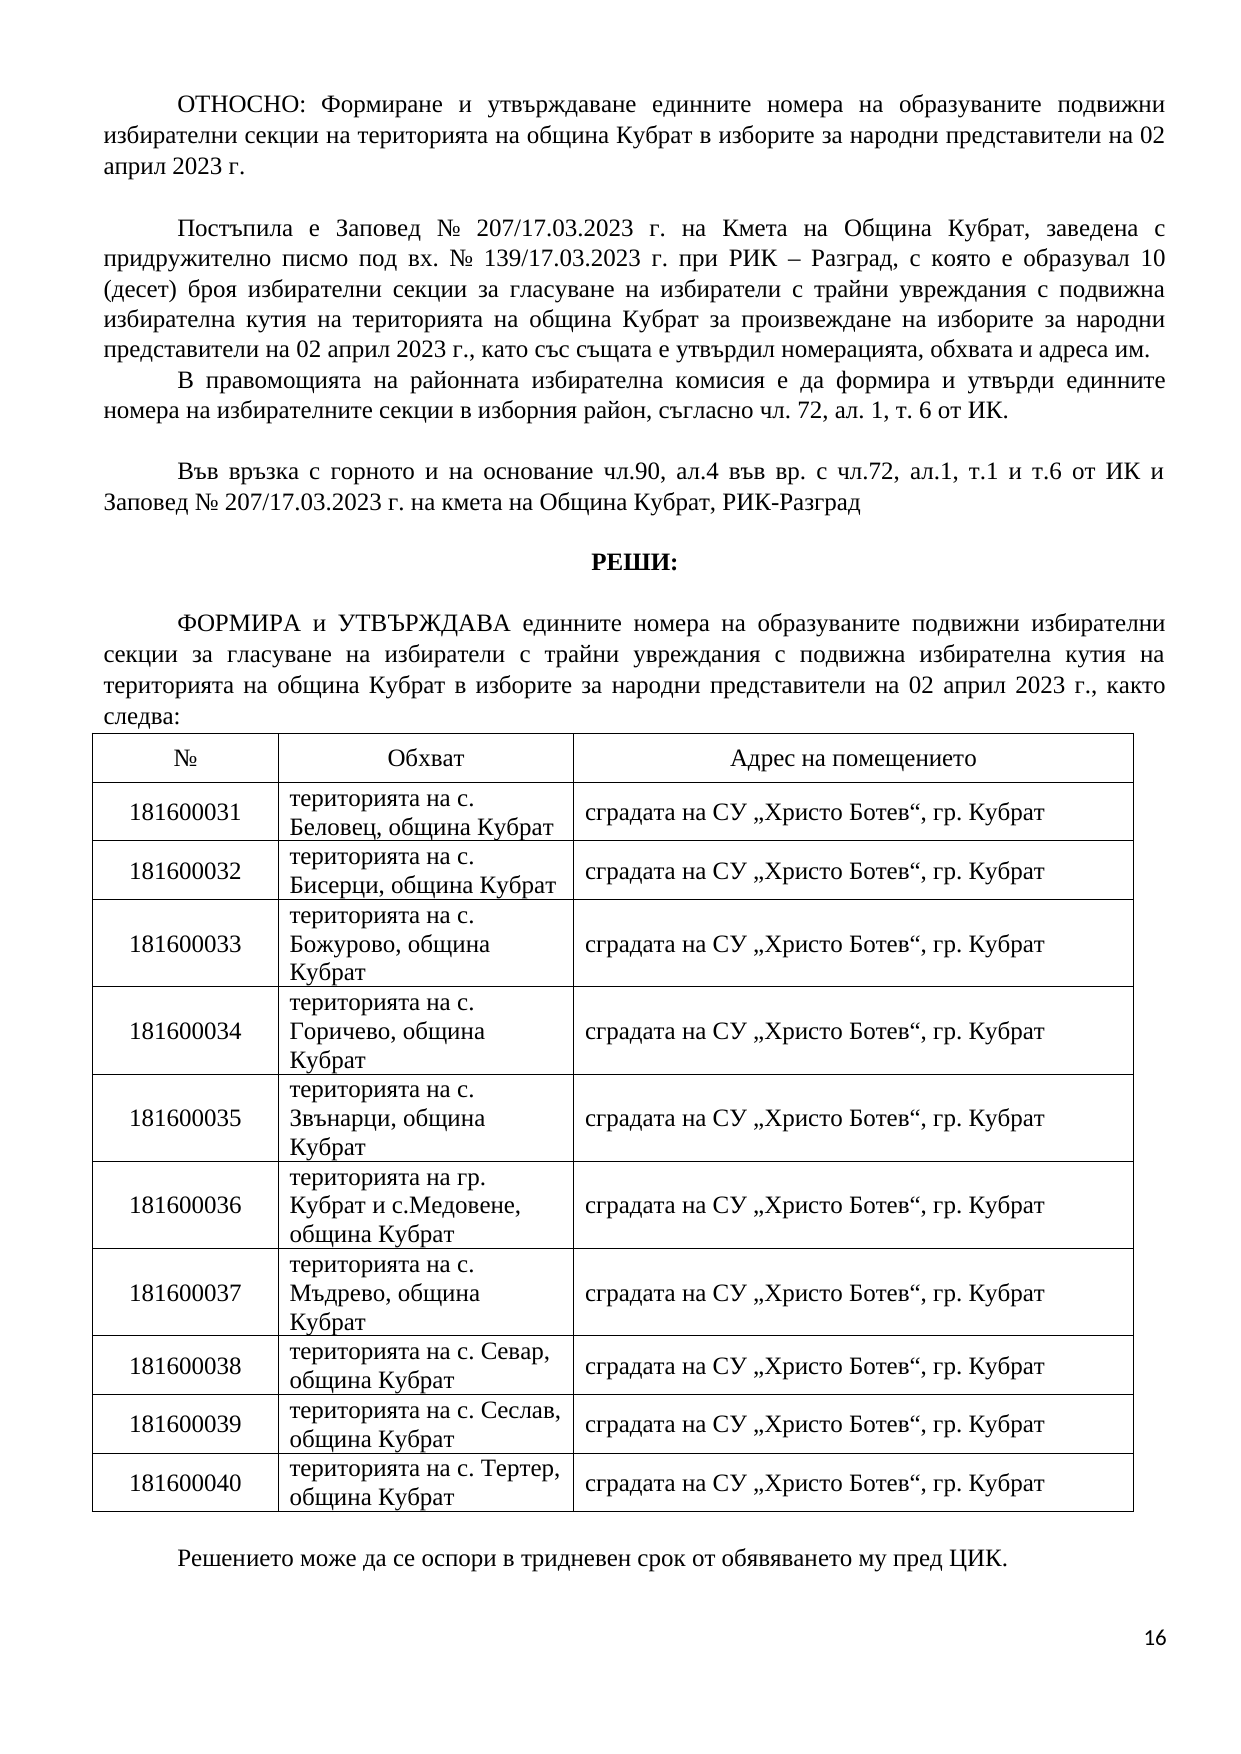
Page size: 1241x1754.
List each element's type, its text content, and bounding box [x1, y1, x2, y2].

text РЕШИ: [103, 547, 1166, 576]
table_cell 181600036 [93, 1162, 278, 1248]
table_cell сградата на СУ „Христо Ботев“, гр. Кубрат [574, 1249, 1133, 1335]
table_cell територията на с. Бисерци, община Кубрат [279, 841, 573, 899]
table_cell територията на с. Сеслав, община Кубрат [279, 1395, 573, 1452]
table_header Обхват [279, 734, 573, 782]
text ОТНОСНО: Формиране и утвърждаване единните номера на образуваните подвижни избирателни секции на територията на община Кубрат в изборите за народни представители на 02 април 2023 г. [103, 89, 1166, 179]
table_cell сградата на СУ „Христо Ботев“, гр. Кубрат [574, 841, 1133, 899]
table_cell сградата на СУ „Христо Ботев“, гр. Кубрат [574, 1454, 1133, 1511]
text ФОРМИРА и УТВЪРЖДАВА единните номера на образуваните подвижни избирателни секции за гласуване на избиратели с трайни увреждания с подвижна избирателна кутия на територията на община Кубрат в изборите за народни представители на 02 април 2023 г., както следва: [103, 608, 1166, 730]
table_cell 181600037 [93, 1249, 278, 1335]
table_header № [93, 734, 278, 782]
table_cell сградата на СУ „Христо Ботев“, гр. Кубрат [574, 783, 1133, 840]
text Постъпила е Заповед № 207/17.03.2023 г. на Кмета на Община Кубрат, заведена с придружително писмо под вх. № 139/17.03.2023 г. при РИК – Разград, с която е образувал 10 (десет) броя избирателни секции за гласуване на избиратели с трайни увреждания с подвижна избирателна кутия на територията на община Кубрат за произвеждане на изборите за народни представители на 02 април 2023 г., като със същата е утвърдил номерацията, обхвата и адреса им. [103, 213, 1166, 363]
table_cell 181600035 [93, 1075, 278, 1161]
table_cell територията на с. Тертер, община Кубрат [279, 1454, 573, 1511]
table_cell сградата на СУ „Христо Ботев“, гр. Кубрат [574, 1162, 1133, 1248]
table_cell сградата на СУ „Христо Ботев“, гр. Кубрат [574, 1075, 1133, 1161]
text Във връзка с горното и на основание чл.90, ал.4 във вр. с чл.72, ал.1, т.1 и т.6 от ИК и Заповед № 207/17.03.2023 г. на кмета на Община Кубрат, РИК-Разград [103, 456, 1166, 515]
text Решението може да се оспори в тридневен срок от обявяването му пред ЦИК. [103, 1543, 1166, 1572]
table_cell сградата на СУ „Христо Ботев“, гр. Кубрат [574, 1395, 1133, 1452]
table_cell сградата на СУ „Христо Ботев“, гр. Кубрат [574, 987, 1133, 1073]
text В правомощията на районната избирателна комисия е да формира и утвърди единните номера на избирателните секции в изборния район, съгласно чл. 72, ал. 1, т. 6 от ИК. [103, 365, 1166, 424]
table_cell територията на с. Божурово, община Кубрат [279, 900, 573, 986]
table_cell 181600032 [93, 841, 278, 899]
table_header Адрес на помещението [574, 734, 1133, 782]
table_cell територията на с. Горичево, община Кубрат [279, 987, 573, 1073]
table_cell сградата на СУ „Христо Ботев“, гр. Кубрат [574, 1336, 1133, 1394]
table_cell територията на с. Беловец, община Кубрат [279, 783, 573, 840]
table_cell 181600033 [93, 900, 278, 986]
table_cell 181600038 [93, 1336, 278, 1394]
table_cell 181600039 [93, 1395, 278, 1452]
table_cell 181600031 [93, 783, 278, 840]
table_cell 181600040 [93, 1454, 278, 1511]
table_cell 181600034 [93, 987, 278, 1073]
table_cell територията на гр. Кубрат и с.Медовене, община Кубрат [279, 1162, 573, 1248]
table_cell сградата на СУ „Христо Ботев“, гр. Кубрат [574, 900, 1133, 986]
table_cell територията на с. Мъдрево, община Кубрат [279, 1249, 573, 1335]
table_cell територията на с. Звънарци, община Кубрат [279, 1075, 573, 1161]
table_cell територията на с. Севар, община Кубрат [279, 1336, 573, 1394]
